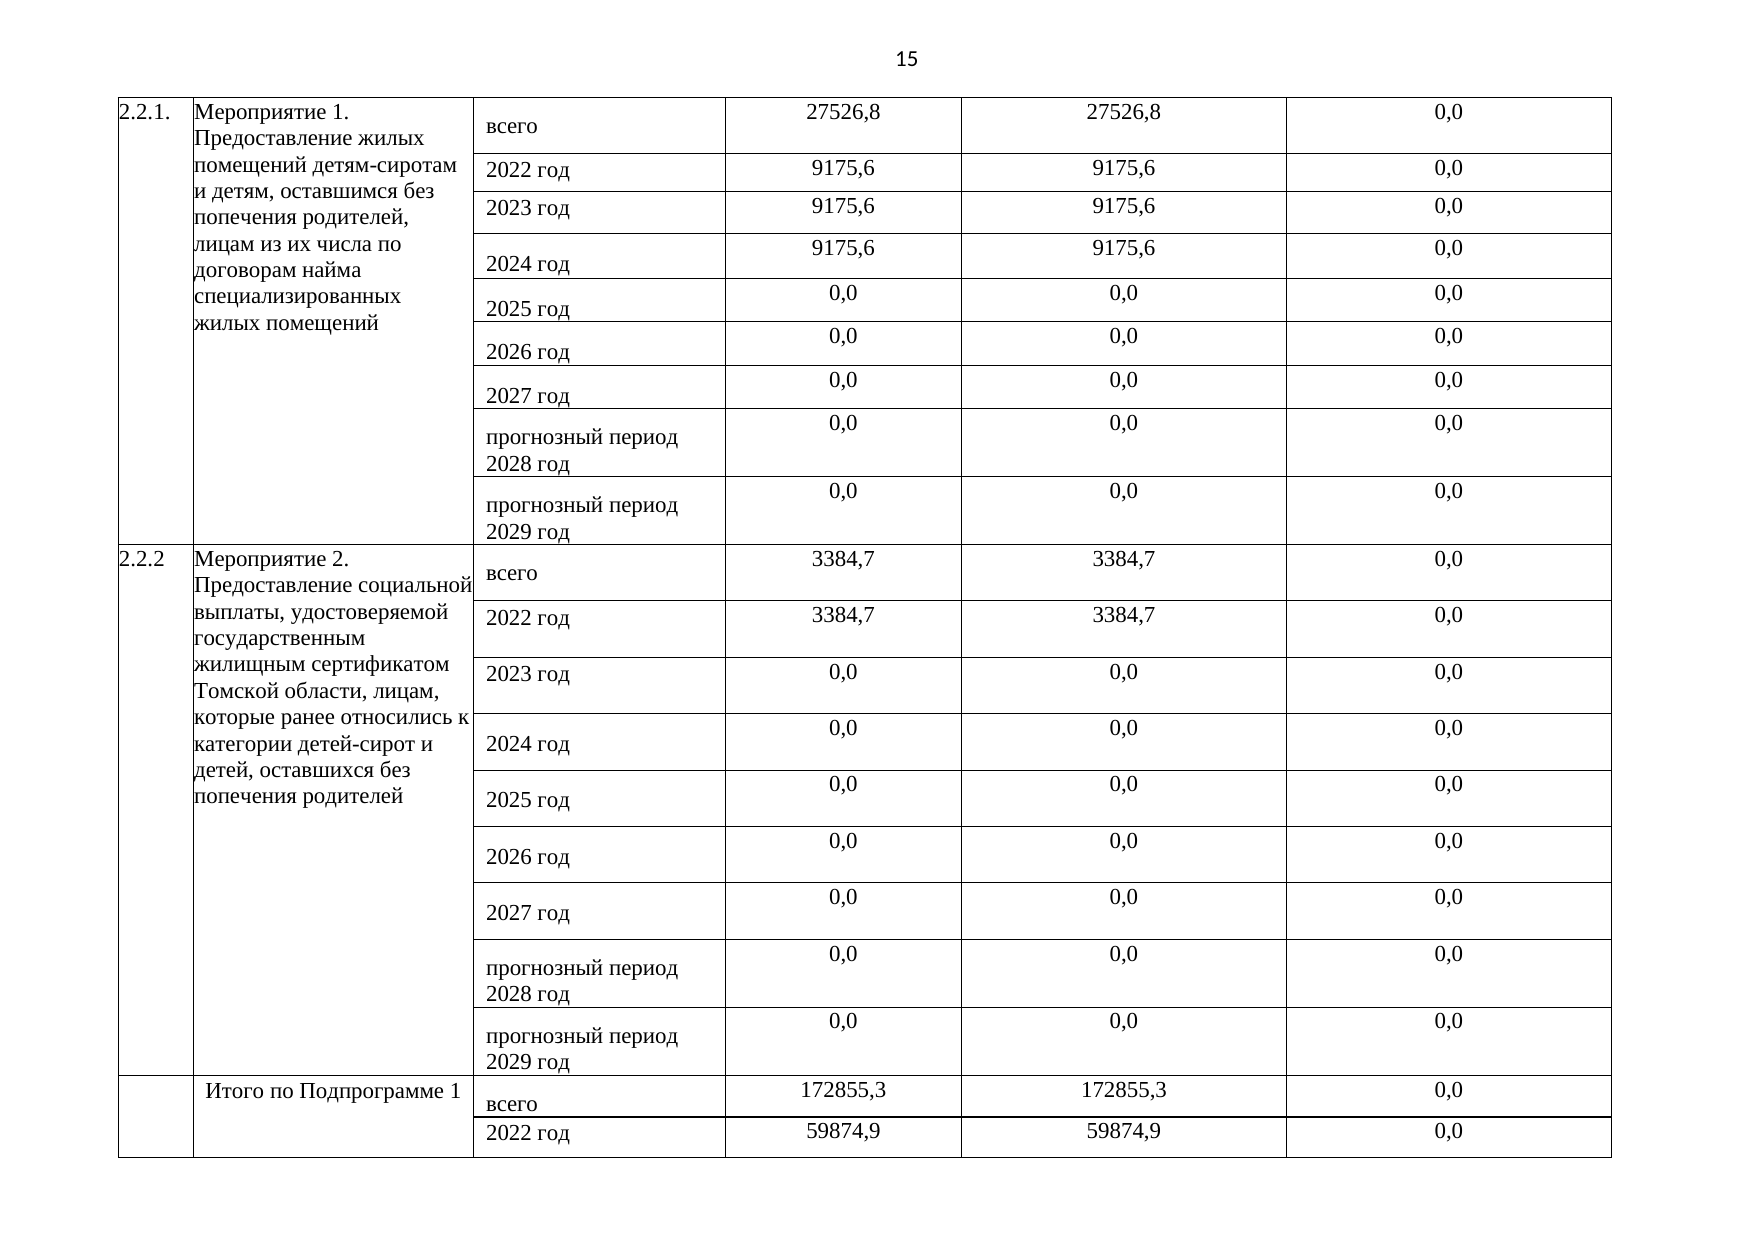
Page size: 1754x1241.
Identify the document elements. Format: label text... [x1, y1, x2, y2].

table_cell 2022 год [474, 601, 725, 657]
table_cell 0,0 [962, 477, 1286, 544]
table_cell 0,0 [962, 827, 1286, 882]
table_cell 2023 год [474, 658, 725, 713]
table_cell 0,0 [726, 827, 961, 882]
table_cell 9175,6 [962, 154, 1286, 191]
table_cell всего [474, 545, 725, 600]
table_cell 9175,6 [726, 154, 961, 191]
table_cell прогнозный период 2028 год [474, 940, 725, 1007]
table_cell 0,0 [1287, 827, 1611, 882]
table_cell 0,0 [962, 1008, 1286, 1074]
table_cell 2022 год [474, 1118, 725, 1157]
table_cell 2024 год [474, 234, 725, 278]
table_cell 2025 год [474, 771, 725, 826]
table_cell 2.2.2 [119, 545, 193, 1074]
table_cell 0,0 [726, 366, 961, 408]
table_cell 0,0 [962, 714, 1286, 769]
table_cell 0,0 [962, 940, 1286, 1007]
table_cell 0,0 [1287, 279, 1611, 321]
table_cell 27526,8 [962, 98, 1286, 153]
table_cell Итого по Подпрограмме 1 [194, 1076, 473, 1157]
table_cell Мероприятие 2. Предоставление социальной выплаты, удостоверяемой государственным жилищным сертификатом Томской области, лицам, которые ранее относились к категории детей-сирот и детей, оставшихся без попечения родителей [194, 545, 473, 1074]
table_cell 0,0 [726, 1008, 961, 1074]
table_cell 0,0 [1287, 477, 1611, 544]
table_cell всего [474, 98, 725, 153]
table_cell 2024 год [474, 714, 725, 769]
table_cell 59874,9 [962, 1118, 1286, 1157]
table_cell 0,0 [962, 771, 1286, 826]
table_cell Мероприятие 1. Предоставление жилых помещений детям-сиротам и детям, оставшимся без попечения родителей, лицам из их числа по договорам найма специализированных жилых помещений [194, 98, 473, 544]
table_cell 9175,6 [726, 234, 961, 278]
table_cell 0,0 [1287, 771, 1611, 826]
table_cell 2026 год [474, 322, 725, 364]
table_cell 0,0 [962, 658, 1286, 713]
table_cell 59874,9 [726, 1118, 961, 1157]
table_cell 9175,6 [962, 234, 1286, 278]
table_cell 0,0 [1287, 883, 1611, 938]
table_cell 3384,7 [962, 601, 1286, 657]
table_cell [119, 1076, 193, 1157]
table_cell 2023 год [474, 192, 725, 233]
table_cell 0,0 [962, 409, 1286, 476]
table_cell 0,0 [962, 322, 1286, 364]
table_cell 0,0 [1287, 1008, 1611, 1074]
table_cell 0,0 [726, 883, 961, 938]
table_cell 0,0 [1287, 1076, 1611, 1116]
table_cell прогнозный период 2029 год [474, 477, 725, 544]
table_cell 0,0 [1287, 98, 1611, 153]
table_cell 0,0 [1287, 366, 1611, 408]
table_cell 0,0 [962, 883, 1286, 938]
table_cell 0,0 [962, 279, 1286, 321]
table_cell 0,0 [1287, 714, 1611, 769]
table_cell 172855,3 [726, 1076, 961, 1116]
table_cell 2026 год [474, 827, 725, 882]
table_cell 2025 год [474, 279, 725, 321]
table_cell 0,0 [1287, 192, 1611, 233]
table_cell 0,0 [1287, 322, 1611, 364]
table_cell 0,0 [1287, 234, 1611, 278]
table_cell 0,0 [1287, 409, 1611, 476]
table_cell 0,0 [726, 940, 961, 1007]
table_cell 0,0 [1287, 545, 1611, 600]
table_cell 2027 год [474, 366, 725, 408]
table_cell 0,0 [1287, 940, 1611, 1007]
table_cell 0,0 [726, 322, 961, 364]
table_cell прогнозный период 2029 год [474, 1008, 725, 1074]
table_cell прогнозный период 2028 год [474, 409, 725, 476]
table_cell всего [474, 1076, 725, 1116]
table_cell 0,0 [1287, 154, 1611, 191]
table_cell 2022 год [474, 154, 725, 191]
table_cell 3384,7 [726, 545, 961, 600]
table_cell 2.2.1. [119, 98, 193, 544]
table_cell 0,0 [1287, 601, 1611, 657]
table_cell 0,0 [1287, 658, 1611, 713]
table_cell 27526,8 [726, 98, 961, 153]
table_cell 0,0 [726, 658, 961, 713]
table_cell 3384,7 [726, 601, 961, 657]
table_cell 9175,6 [726, 192, 961, 233]
table_cell 0,0 [1287, 1118, 1611, 1157]
table_cell 0,0 [726, 771, 961, 826]
table_cell 2027 год [474, 883, 725, 938]
table_cell 9175,6 [962, 192, 1286, 233]
table_cell 172855,3 [962, 1076, 1286, 1116]
table_cell 0,0 [962, 366, 1286, 408]
table_cell 0,0 [726, 279, 961, 321]
table_cell 0,0 [726, 477, 961, 544]
table_cell 0,0 [726, 409, 961, 476]
table_cell 0,0 [726, 714, 961, 769]
table_cell 3384,7 [962, 545, 1286, 600]
